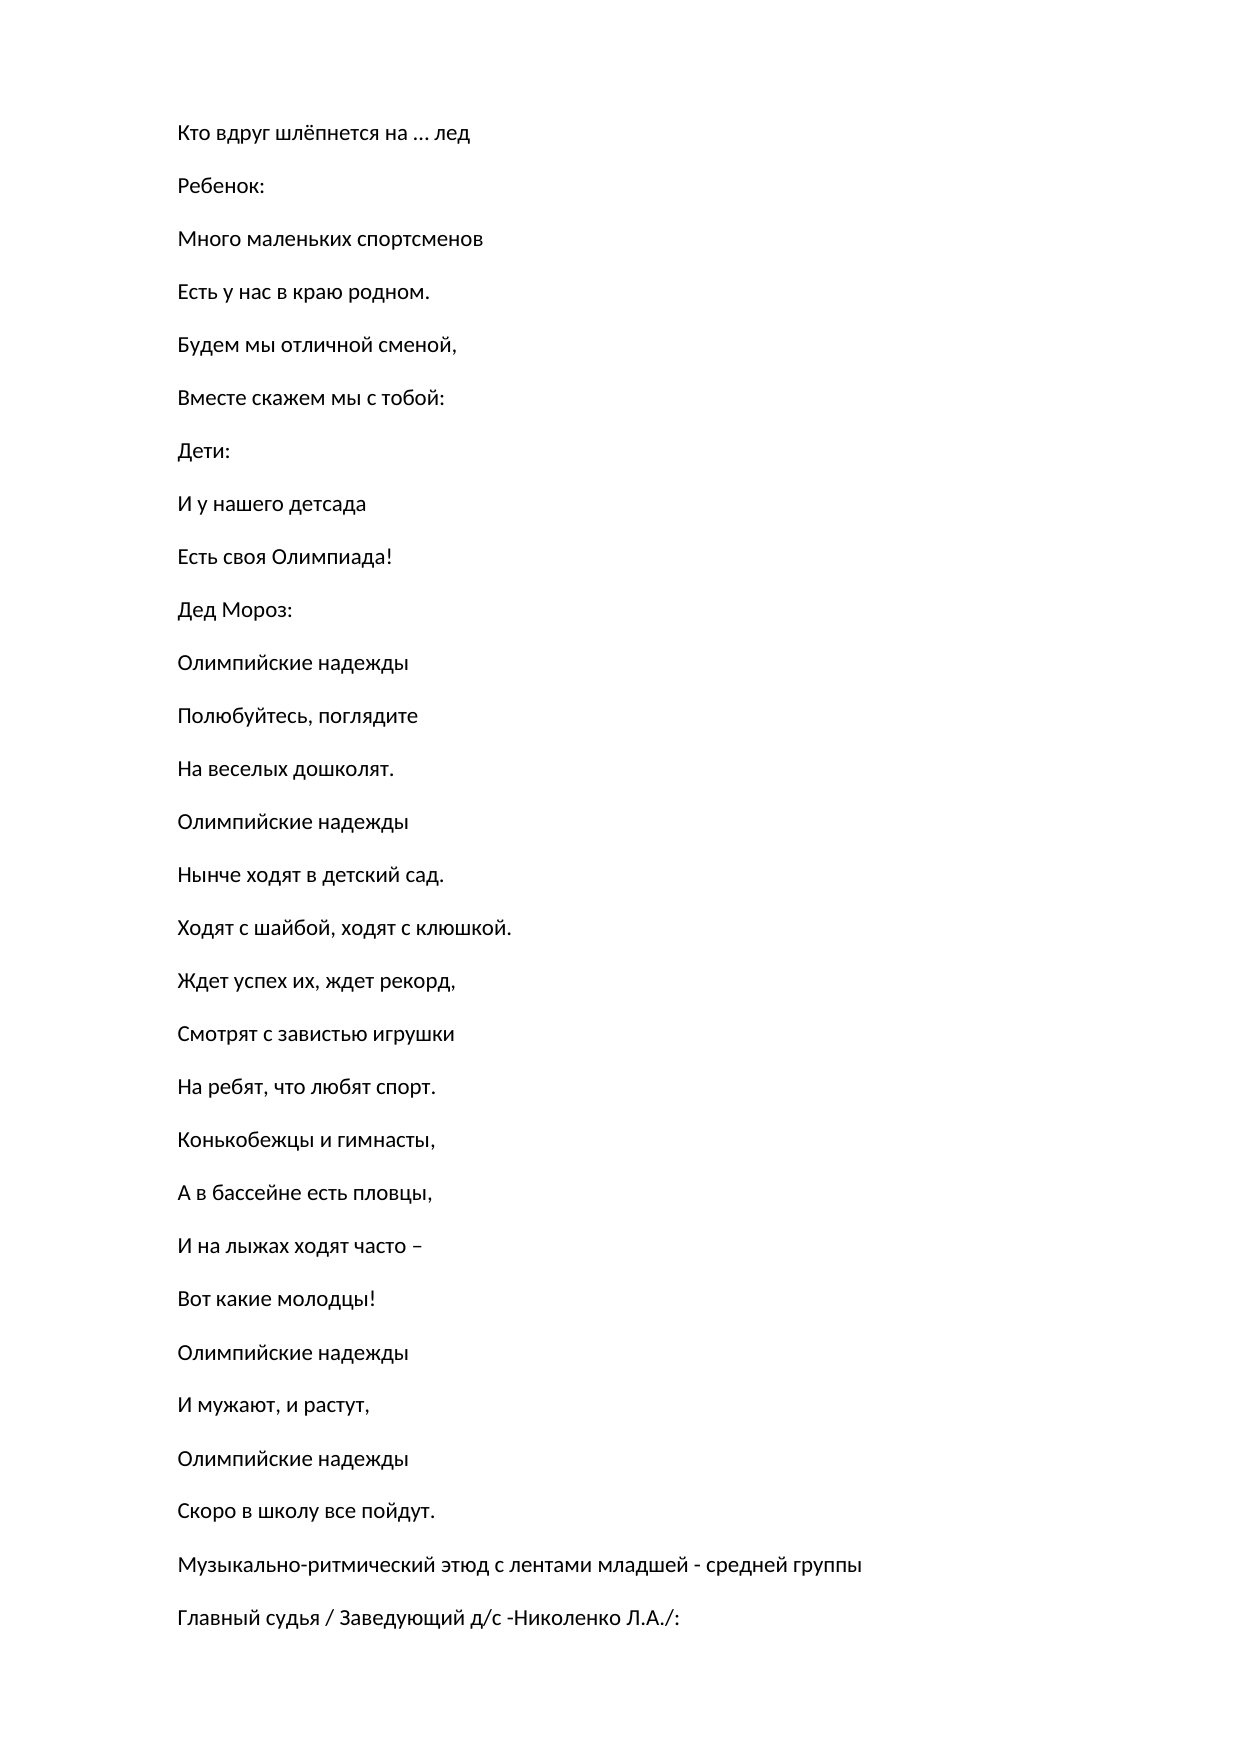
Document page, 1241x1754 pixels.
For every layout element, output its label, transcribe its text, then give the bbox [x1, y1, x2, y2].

text Будем мы отличной сменой, [177, 330, 1152, 358]
text Дети: [177, 436, 1152, 464]
text И мужают, и растут, [177, 1391, 1152, 1419]
text Конькобежцы и гимнасты, [177, 1126, 1152, 1153]
text Много маленьких спортсменов [177, 224, 1152, 252]
text Есть своя Олимпиада! [177, 542, 1152, 570]
text Вместе скажем мы с тобой: [177, 383, 1152, 411]
text Музыкально-ритмический этюд с лентами младшей - средней группы [177, 1550, 1152, 1578]
text Полюбуйтесь, поглядите [177, 701, 1152, 729]
text На ребят, что любят спорт. [177, 1072, 1152, 1101]
text А в бассейне есть пловцы, [177, 1178, 1152, 1207]
text Олимпийские надежды [177, 807, 1152, 835]
text Смотрят с завистью игрушки [177, 1019, 1152, 1047]
text Ждет успех их, ждет рекорд, [177, 966, 1152, 994]
text И у нашего детсада [177, 489, 1152, 517]
text Олимпийские надежды [177, 1444, 1152, 1472]
text Олимпийские надежды [177, 1338, 1152, 1366]
text И на лыжах ходят часто – [177, 1232, 1152, 1259]
text Вот какие молодцы! [177, 1284, 1152, 1313]
text Главный судья / Заведующий д/с -Николенко Л.А./: [177, 1603, 1152, 1631]
text Ходят с шайбой, ходят с клюшкой. [177, 913, 1152, 941]
text На веселых дошколят. [177, 754, 1152, 782]
text Кто вдруг шлёпнется на … лед [177, 118, 1152, 146]
text Скоро в школу все пойдут. [177, 1497, 1152, 1525]
text Есть у нас в краю родном. [177, 277, 1152, 305]
text Нынче ходят в детский сад. [177, 860, 1152, 888]
text Дед Мороз: [177, 595, 1152, 623]
text Ребенок: [177, 171, 1152, 199]
text Олимпийские надежды [177, 648, 1152, 676]
